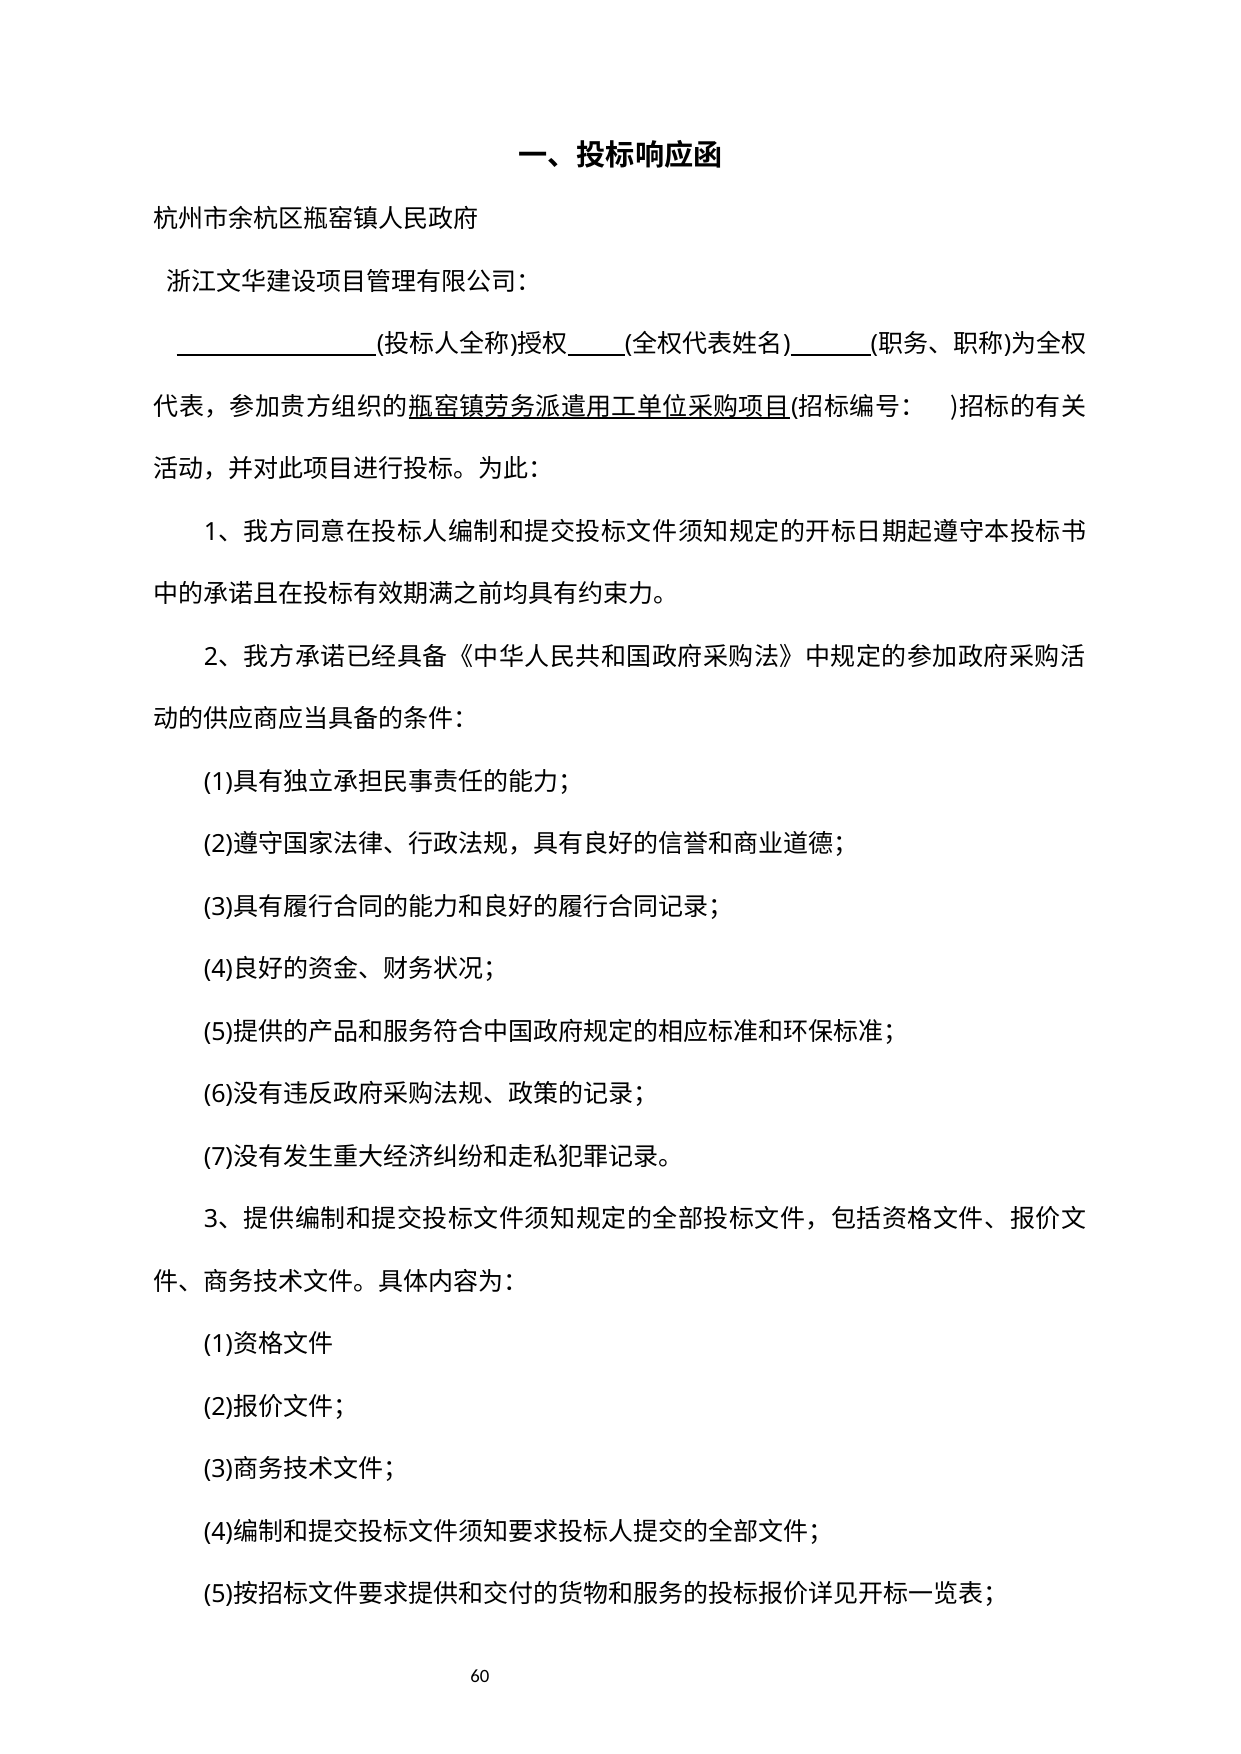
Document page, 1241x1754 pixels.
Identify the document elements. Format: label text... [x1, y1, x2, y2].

text (4)良好的资金、财务状况； [153, 927, 1087, 990]
text 3、提供编制和提交投标文件须知规定的全部投标文件，包括资格文件、报价文件、商务技术文件。具体内容为： [153, 1177, 1087, 1302]
text (1)具有独立承担民事责任的能力； [153, 740, 1087, 802]
text (7)没有发生重大经济纠纷和走私犯罪记录。 [153, 1115, 1087, 1177]
text (3)商务技术文件； [153, 1427, 1087, 1490]
text (2)遵守国家法律、行政法规，具有良好的信誉和商业道德； [153, 802, 1087, 865]
text (5)提供的产品和服务符合中国政府规定的相应标准和环保标准； [153, 990, 1087, 1052]
text 杭州市余杭区瓶窑镇人民政府 [153, 177, 1087, 240]
text (4)编制和提交投标文件须知要求投标人提交的全部文件； [153, 1490, 1087, 1552]
text (1)资格文件 [153, 1302, 1087, 1365]
text 1、我方同意在投标人编制和提交投标文件须知规定的开标日期起遵守本投标书中的承诺且在投标有效期满之前均具有约束力。 [153, 490, 1087, 615]
text (2)报价文件； [153, 1365, 1087, 1427]
text (6)没有违反政府采购法规、政策的记录； [153, 1052, 1087, 1115]
text (投标人全称)授权 (全权代表姓名) (职务、职称)为全权代表，参加贵方组织的瓶窑镇劳务派遣用工单位采购项目(招标编号： )招标的有关活动，并对此项目进行投标。为此： [153, 302, 1087, 490]
text 2、我方承诺已经具备《中华人民共和国政府采购法》中规定的参加政府采购活动的供应商应当具备的条件： [153, 615, 1087, 740]
subtitle 一、投标响应函 [153, 115, 1087, 177]
text 浙江文华建设项目管理有限公司： [153, 240, 1087, 302]
text (5)按招标文件要求提供和交付的货物和服务的投标报价详见开标一览表； [153, 1552, 1087, 1615]
text (3)具有履行合同的能力和良好的履行合同记录； [153, 865, 1087, 927]
